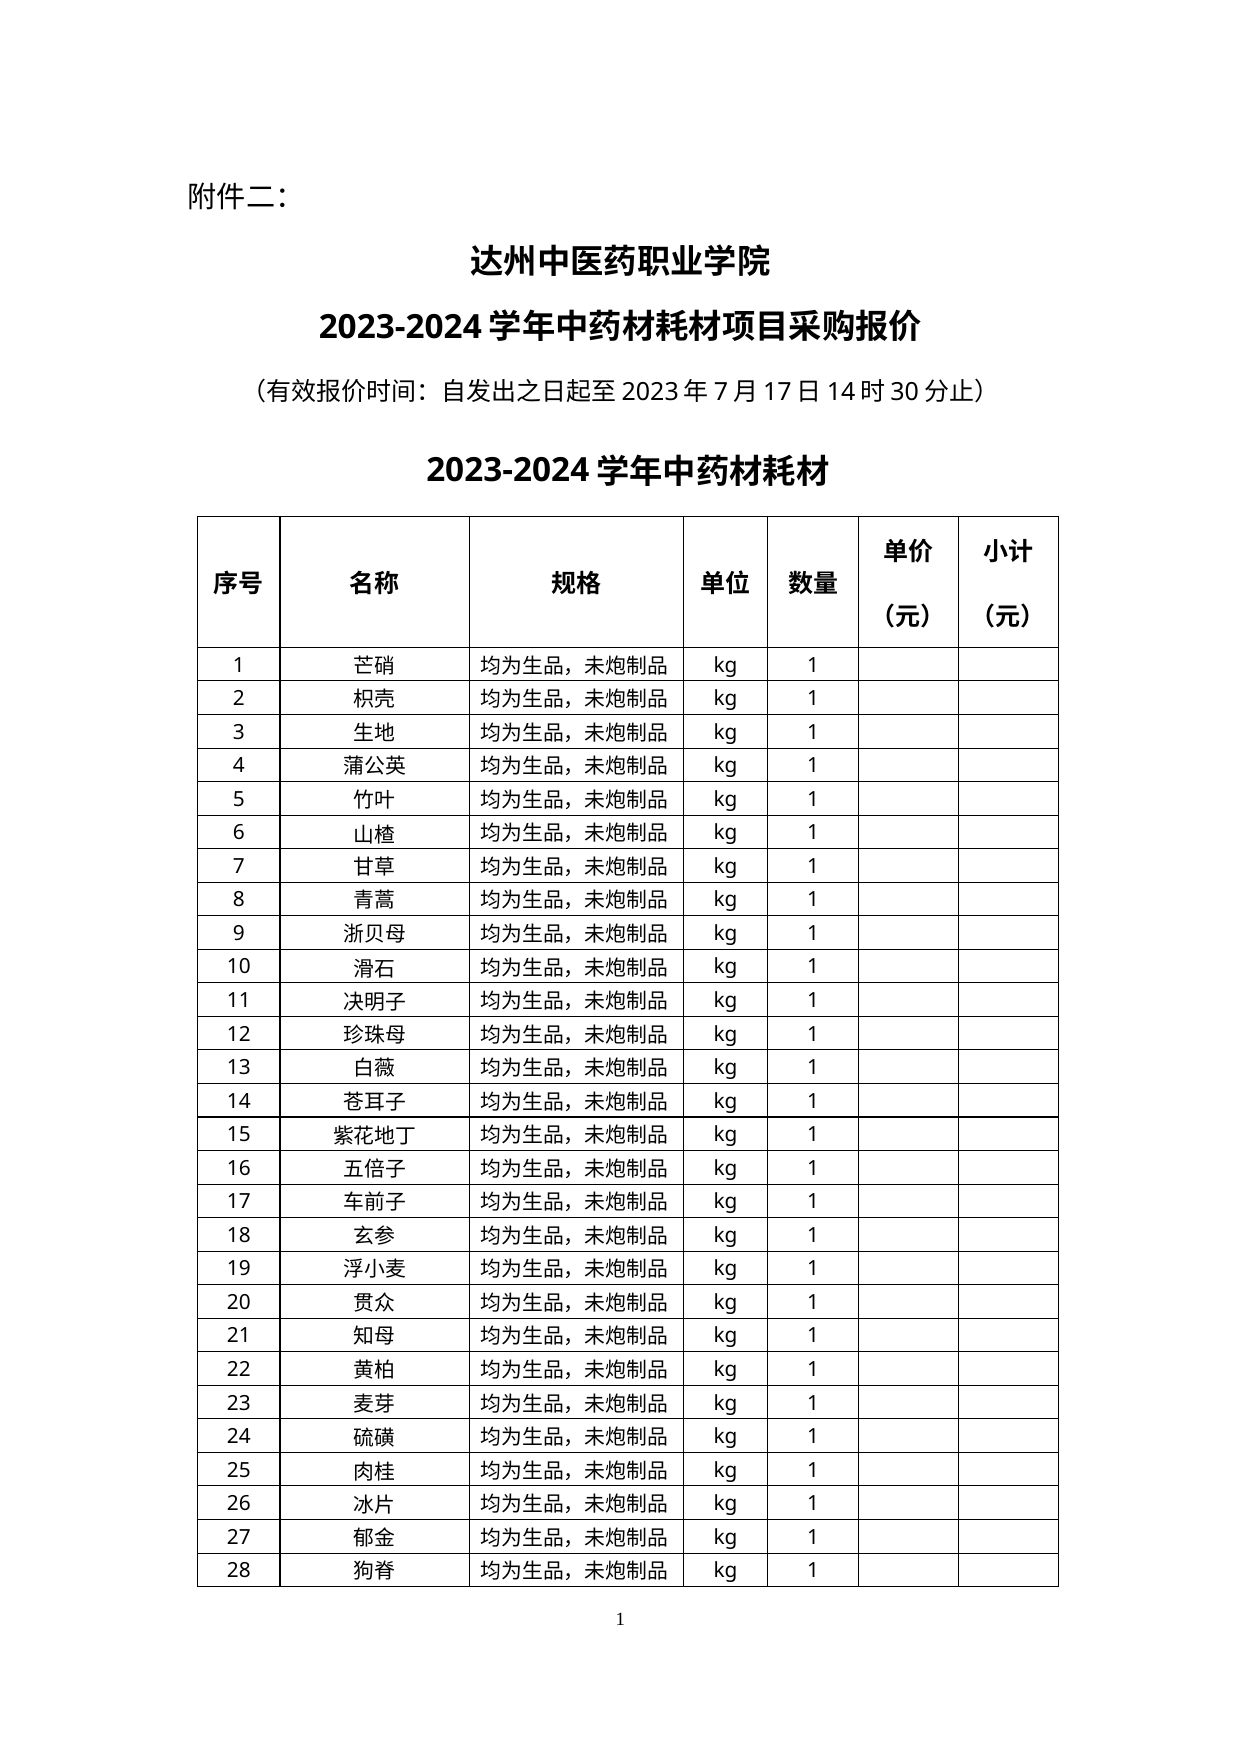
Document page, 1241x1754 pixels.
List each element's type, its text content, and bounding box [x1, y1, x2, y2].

table_cell 1 [768, 1185, 858, 1217]
table_cell 均为生品，未炮制品 [470, 715, 683, 747]
table_cell 麦芽 [281, 1386, 469, 1418]
table_cell 1 [768, 782, 858, 814]
table_cell kg [684, 1218, 767, 1251]
table_cell 均为生品，未炮制品 [470, 983, 683, 1016]
table_cell 知母 [281, 1319, 469, 1351]
table_cell [859, 1486, 958, 1519]
table_cell 均为生品，未炮制品 [470, 1118, 683, 1150]
table_cell kg [684, 849, 767, 882]
table_cell 21 [198, 1319, 279, 1351]
table_cell 珍珠母 [281, 1017, 469, 1049]
table_cell 紫花地丁 [281, 1118, 469, 1150]
table_cell [859, 782, 958, 814]
table_cell [859, 1386, 958, 1418]
table_cell 名称 [281, 517, 469, 647]
table_cell 1 [768, 681, 858, 714]
table_cell [959, 816, 1058, 848]
table_cell [959, 648, 1058, 680]
table_cell 20 [198, 1285, 279, 1318]
table_cell 24 [198, 1419, 279, 1452]
table_cell [959, 849, 1058, 882]
table_cell 6 [198, 816, 279, 848]
table_cell [859, 1084, 958, 1116]
table_cell kg [684, 1285, 767, 1318]
table_cell 均为生品，未炮制品 [470, 1386, 683, 1418]
table_cell 青蒿 [281, 883, 469, 915]
table_cell [859, 816, 958, 848]
table_cell 均为生品，未炮制品 [470, 1486, 683, 1519]
table_cell 10 [198, 950, 279, 982]
table_cell kg [684, 1453, 767, 1485]
table_cell 1 [768, 849, 858, 882]
table_cell kg [684, 1084, 767, 1116]
table_cell [959, 983, 1058, 1016]
table_cell kg [684, 648, 767, 680]
table_cell 1 [198, 648, 279, 680]
text （有效报价时间：自发出之日起至2023年7月17日14时30分止） [187, 357, 1053, 422]
table_cell 均为生品，未炮制品 [470, 1151, 683, 1183]
table_cell [959, 1218, 1058, 1251]
table_cell 26 [198, 1486, 279, 1519]
table_cell 白薇 [281, 1050, 469, 1083]
table_cell 1 [768, 1252, 858, 1284]
table_cell 1 [768, 1050, 858, 1083]
table_cell [959, 715, 1058, 747]
table_cell 均为生品，未炮制品 [470, 1185, 683, 1217]
table_cell [859, 983, 958, 1016]
table_cell 均为生品，未炮制品 [470, 1352, 683, 1385]
table_cell 1 [768, 1486, 858, 1519]
table_cell kg [684, 1252, 767, 1284]
table_cell 均为生品，未炮制品 [470, 782, 683, 814]
table_cell [859, 715, 958, 747]
table_header 2023-2024学年中药材耗材 [197, 422, 1058, 516]
table_cell kg [684, 950, 767, 982]
table_cell 均为生品，未炮制品 [470, 648, 683, 680]
table_cell 芒硝 [281, 648, 469, 680]
table_cell [959, 1453, 1058, 1485]
table_cell 1 [768, 1218, 858, 1251]
table_cell kg [684, 916, 767, 949]
table_cell [859, 1352, 958, 1385]
table_cell 1 [768, 648, 858, 680]
table_cell 15 [198, 1118, 279, 1150]
table_cell [959, 1386, 1058, 1418]
table_cell 狗脊 [281, 1554, 469, 1586]
table_cell [859, 1218, 958, 1251]
table_cell kg [684, 1118, 767, 1150]
table_cell 1 [768, 1017, 858, 1049]
table_cell 黄柏 [281, 1352, 469, 1385]
table_cell 小计（元） [959, 517, 1058, 647]
table_cell kg [684, 1554, 767, 1586]
table_cell 五倍子 [281, 1151, 469, 1183]
table_cell 均为生品，未炮制品 [470, 1017, 683, 1049]
table_cell 1 [768, 1084, 858, 1116]
table_cell 4 [198, 749, 279, 781]
table_cell 7 [198, 849, 279, 882]
table_cell 玄参 [281, 1218, 469, 1251]
table_cell 1 [768, 1520, 858, 1552]
table_cell kg [684, 681, 767, 714]
table_cell [959, 1118, 1058, 1150]
table_cell 均为生品，未炮制品 [470, 950, 683, 982]
table_cell [859, 1185, 958, 1217]
table_cell 苍耳子 [281, 1084, 469, 1116]
table_cell [859, 1319, 958, 1351]
table_cell 1 [768, 715, 858, 747]
table_cell 8 [198, 883, 279, 915]
text 达州中医药职业学院 [187, 227, 1053, 292]
table_cell kg [684, 1151, 767, 1183]
table_cell 22 [198, 1352, 279, 1385]
table_cell kg [684, 1185, 767, 1217]
table_cell 27 [198, 1520, 279, 1552]
table_cell 1 [768, 1554, 858, 1586]
table_cell kg [684, 1017, 767, 1049]
table_cell [859, 1419, 958, 1452]
table_cell [959, 1151, 1058, 1183]
text 2023-2024学年中药材耗材项目采购报价 [187, 292, 1053, 357]
table_cell 2 [198, 681, 279, 714]
table_cell [959, 681, 1058, 714]
table_cell 1 [768, 883, 858, 915]
table_cell [859, 1050, 958, 1083]
table_cell 竹叶 [281, 782, 469, 814]
text 附件二： [187, 162, 1053, 227]
table_cell 28 [198, 1554, 279, 1586]
table_cell [859, 1017, 958, 1049]
table_cell 14 [198, 1084, 279, 1116]
table_cell 1 [768, 1453, 858, 1485]
table_cell 均为生品，未炮制品 [470, 1554, 683, 1586]
table_cell 浙贝母 [281, 916, 469, 949]
table_cell kg [684, 1520, 767, 1552]
table_cell 1 [768, 1386, 858, 1418]
table_cell [859, 1285, 958, 1318]
table_cell kg [684, 816, 767, 848]
table_cell [959, 883, 1058, 915]
table_cell [859, 1554, 958, 1586]
table_cell 1 [768, 816, 858, 848]
table_cell kg [684, 883, 767, 915]
table_cell 9 [198, 916, 279, 949]
table_cell 郁金 [281, 1520, 469, 1552]
table_cell 序号 [198, 517, 279, 647]
table_cell 13 [198, 1050, 279, 1083]
table_cell kg [684, 1050, 767, 1083]
table_cell 3 [198, 715, 279, 747]
table_cell 山楂 [281, 816, 469, 848]
table_cell 均为生品，未炮制品 [470, 1252, 683, 1284]
table_cell 贯众 [281, 1285, 469, 1318]
table_cell [959, 1486, 1058, 1519]
table_cell kg [684, 1352, 767, 1385]
table_cell kg [684, 749, 767, 781]
table_cell [959, 1554, 1058, 1586]
table_cell 均为生品，未炮制品 [470, 849, 683, 882]
table_cell [959, 1520, 1058, 1552]
table_cell [959, 1419, 1058, 1452]
table_cell 数量 [768, 517, 858, 647]
table_cell kg [684, 715, 767, 747]
table_cell [959, 1185, 1058, 1217]
table_cell 1 [768, 1118, 858, 1150]
table_cell 均为生品，未炮制品 [470, 1285, 683, 1318]
table_cell 25 [198, 1453, 279, 1485]
table_cell 冰片 [281, 1486, 469, 1519]
table_cell 蒲公英 [281, 749, 469, 781]
table_cell 决明子 [281, 983, 469, 1016]
table_cell [959, 1285, 1058, 1318]
table_cell 均为生品，未炮制品 [470, 749, 683, 781]
table_cell [959, 1050, 1058, 1083]
table_cell kg [684, 1386, 767, 1418]
table_cell kg [684, 782, 767, 814]
table_cell 均为生品，未炮制品 [470, 1218, 683, 1251]
table_cell [959, 1084, 1058, 1116]
table_cell 甘草 [281, 849, 469, 882]
table_cell [859, 1252, 958, 1284]
table_cell kg [684, 1419, 767, 1452]
table_cell [859, 1118, 958, 1150]
table_cell 规格 [470, 517, 683, 647]
table_cell 1 [768, 950, 858, 982]
table_cell [859, 849, 958, 882]
table_cell [959, 1319, 1058, 1351]
table_cell 1 [768, 916, 858, 949]
table_cell 均为生品，未炮制品 [470, 1453, 683, 1485]
table_cell kg [684, 983, 767, 1016]
table_cell 均为生品，未炮制品 [470, 1050, 683, 1083]
table_cell 17 [198, 1185, 279, 1217]
table_cell 滑石 [281, 950, 469, 982]
table_cell [859, 749, 958, 781]
table_cell [959, 749, 1058, 781]
table_cell 19 [198, 1252, 279, 1284]
table_cell 枳壳 [281, 681, 469, 714]
table_cell 1 [768, 983, 858, 1016]
table_cell 均为生品，未炮制品 [470, 1520, 683, 1552]
table_cell [959, 782, 1058, 814]
table_cell [859, 648, 958, 680]
table_cell 1 [768, 1352, 858, 1385]
table_cell [959, 1017, 1058, 1049]
table_cell 1 [768, 1285, 858, 1318]
table_cell 肉桂 [281, 1453, 469, 1485]
table_cell [859, 1520, 958, 1552]
table_cell [859, 1151, 958, 1183]
table_cell 生地 [281, 715, 469, 747]
table_cell kg [684, 1319, 767, 1351]
table_cell [859, 916, 958, 949]
table_cell [959, 950, 1058, 982]
table_cell 硫磺 [281, 1419, 469, 1452]
table_cell 11 [198, 983, 279, 1016]
table_cell 均为生品，未炮制品 [470, 681, 683, 714]
table_cell 1 [768, 749, 858, 781]
table_cell [959, 1352, 1058, 1385]
table_cell [959, 916, 1058, 949]
table_cell 1 [768, 1419, 858, 1452]
table_cell 1 [768, 1151, 858, 1183]
table_cell 均为生品，未炮制品 [470, 1084, 683, 1116]
table_cell [959, 1252, 1058, 1284]
table_cell 浮小麦 [281, 1252, 469, 1284]
table_cell [859, 883, 958, 915]
table_cell 16 [198, 1151, 279, 1183]
table_cell 23 [198, 1386, 279, 1418]
table_cell 车前子 [281, 1185, 469, 1217]
table_cell 18 [198, 1218, 279, 1251]
table_cell 均为生品，未炮制品 [470, 1319, 683, 1351]
table_cell 均为生品，未炮制品 [470, 883, 683, 915]
table_cell [859, 950, 958, 982]
table_cell 12 [198, 1017, 279, 1049]
table_cell kg [684, 1486, 767, 1519]
table_cell 单价（元） [859, 517, 958, 647]
table_cell 均为生品，未炮制品 [470, 1419, 683, 1452]
table_cell 均为生品，未炮制品 [470, 816, 683, 848]
table_cell 均为生品，未炮制品 [470, 916, 683, 949]
table_cell 5 [198, 782, 279, 814]
table_cell [859, 681, 958, 714]
table_cell [859, 1453, 958, 1485]
table_cell 单位 [684, 517, 767, 647]
table_cell 1 [768, 1319, 858, 1351]
